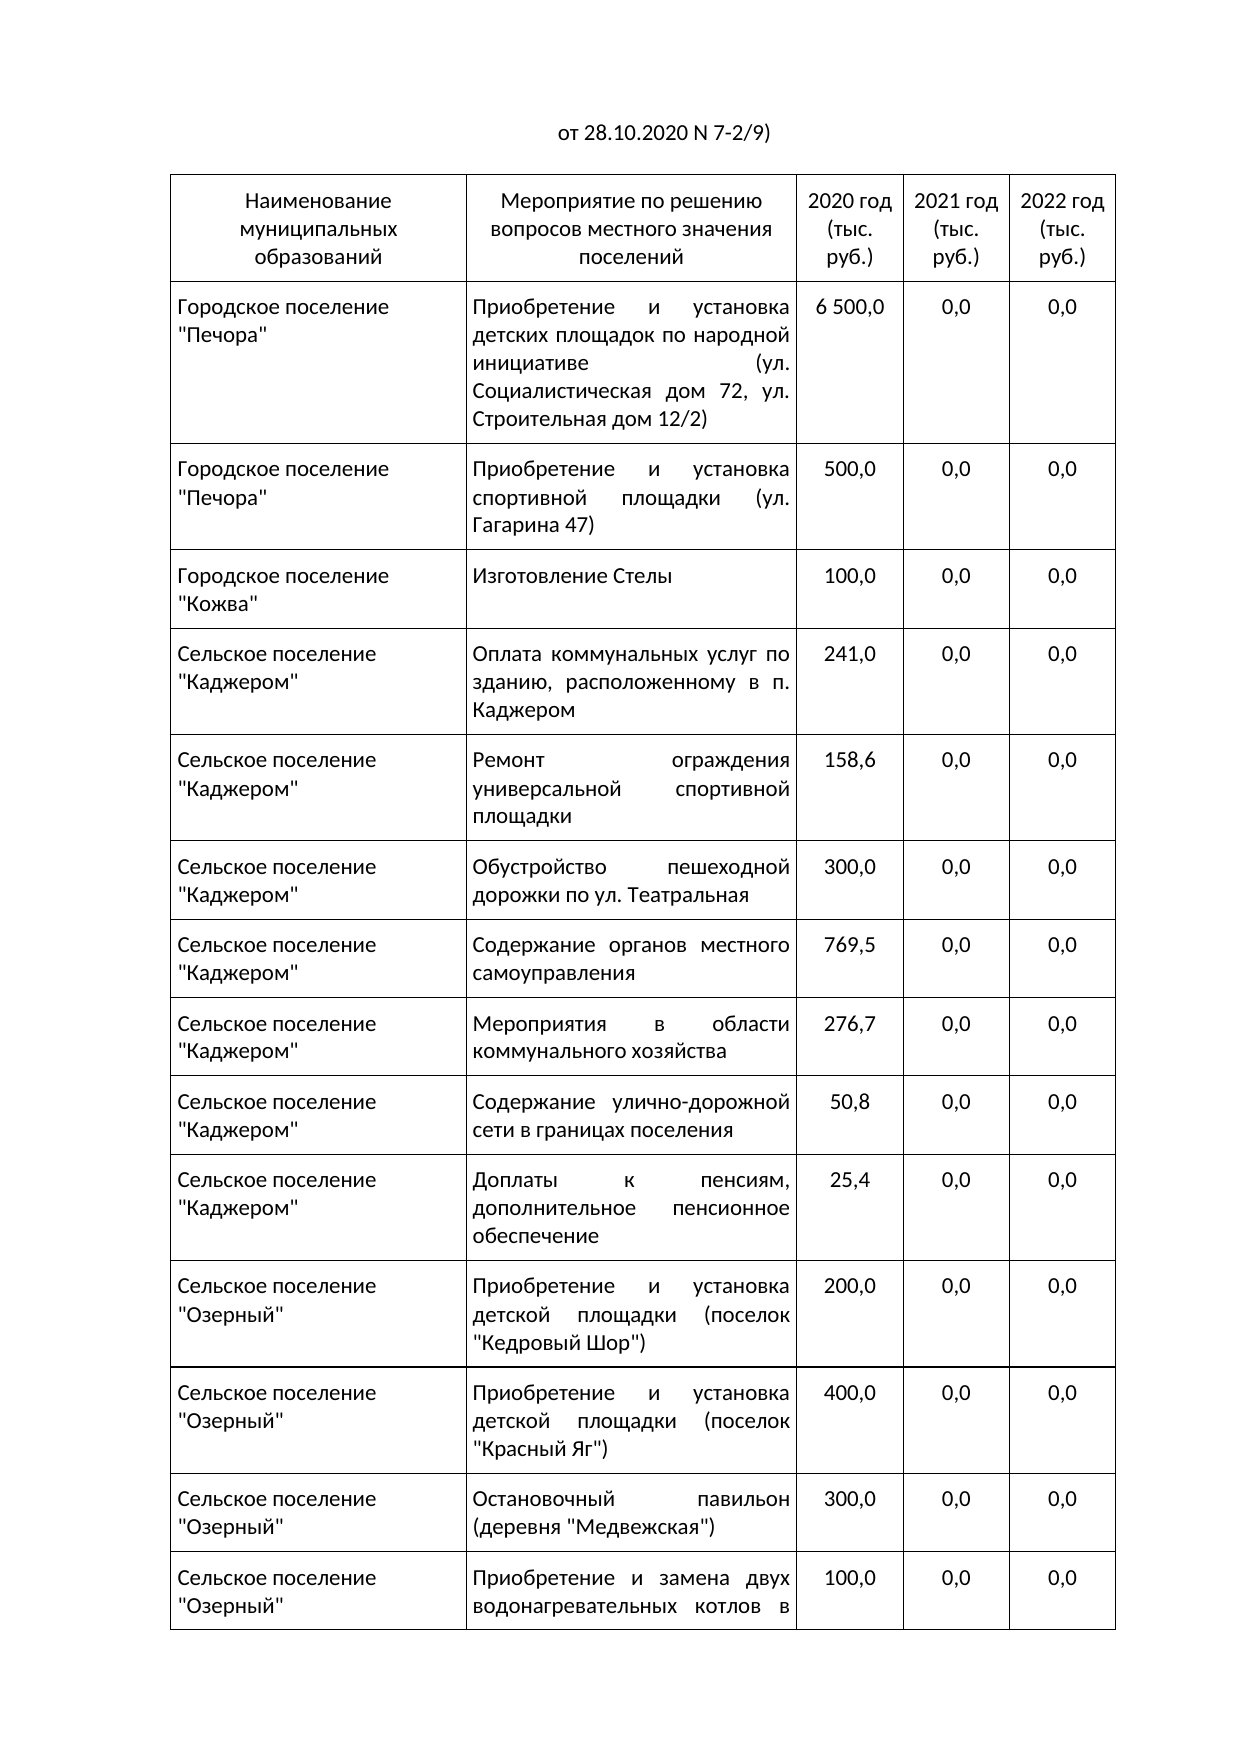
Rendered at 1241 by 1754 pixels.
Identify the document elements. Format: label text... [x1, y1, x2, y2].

text от 28.10.2020 N 7-2/9) [177, 118, 1152, 146]
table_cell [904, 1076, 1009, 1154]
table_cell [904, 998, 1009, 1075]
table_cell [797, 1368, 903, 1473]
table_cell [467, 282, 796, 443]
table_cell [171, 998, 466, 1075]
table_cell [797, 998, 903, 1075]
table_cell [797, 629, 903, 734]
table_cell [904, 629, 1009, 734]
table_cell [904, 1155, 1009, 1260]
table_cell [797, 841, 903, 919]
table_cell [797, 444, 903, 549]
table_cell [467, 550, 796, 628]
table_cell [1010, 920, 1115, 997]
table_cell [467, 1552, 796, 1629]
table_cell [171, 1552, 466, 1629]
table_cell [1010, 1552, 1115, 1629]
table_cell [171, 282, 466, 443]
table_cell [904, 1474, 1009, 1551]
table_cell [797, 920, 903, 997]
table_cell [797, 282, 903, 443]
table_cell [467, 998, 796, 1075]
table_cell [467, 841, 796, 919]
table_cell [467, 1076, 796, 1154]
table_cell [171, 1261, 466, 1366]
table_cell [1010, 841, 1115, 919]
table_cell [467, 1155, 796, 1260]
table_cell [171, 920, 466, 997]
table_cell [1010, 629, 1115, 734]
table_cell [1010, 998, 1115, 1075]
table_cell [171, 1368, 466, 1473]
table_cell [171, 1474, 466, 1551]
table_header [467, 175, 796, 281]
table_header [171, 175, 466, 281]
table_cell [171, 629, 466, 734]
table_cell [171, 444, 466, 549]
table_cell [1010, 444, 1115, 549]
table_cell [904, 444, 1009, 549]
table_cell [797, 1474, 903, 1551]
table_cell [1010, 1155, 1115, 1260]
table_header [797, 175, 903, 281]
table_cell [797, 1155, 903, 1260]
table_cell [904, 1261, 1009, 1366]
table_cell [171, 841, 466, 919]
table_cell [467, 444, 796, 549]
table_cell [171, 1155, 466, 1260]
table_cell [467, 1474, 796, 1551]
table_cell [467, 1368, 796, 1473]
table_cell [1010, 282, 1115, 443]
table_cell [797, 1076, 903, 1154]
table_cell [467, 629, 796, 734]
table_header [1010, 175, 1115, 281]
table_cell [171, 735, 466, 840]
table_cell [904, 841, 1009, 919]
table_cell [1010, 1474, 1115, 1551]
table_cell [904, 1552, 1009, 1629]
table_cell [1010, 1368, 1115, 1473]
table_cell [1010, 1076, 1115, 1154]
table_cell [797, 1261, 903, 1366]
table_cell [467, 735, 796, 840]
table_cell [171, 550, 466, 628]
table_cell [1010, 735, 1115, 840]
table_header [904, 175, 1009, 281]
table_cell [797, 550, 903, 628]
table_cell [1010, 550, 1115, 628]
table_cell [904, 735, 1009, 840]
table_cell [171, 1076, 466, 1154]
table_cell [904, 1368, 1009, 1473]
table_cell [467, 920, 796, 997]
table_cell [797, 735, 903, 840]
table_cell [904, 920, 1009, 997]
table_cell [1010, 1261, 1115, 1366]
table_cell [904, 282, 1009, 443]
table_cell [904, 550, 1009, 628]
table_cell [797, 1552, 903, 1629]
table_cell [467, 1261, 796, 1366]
